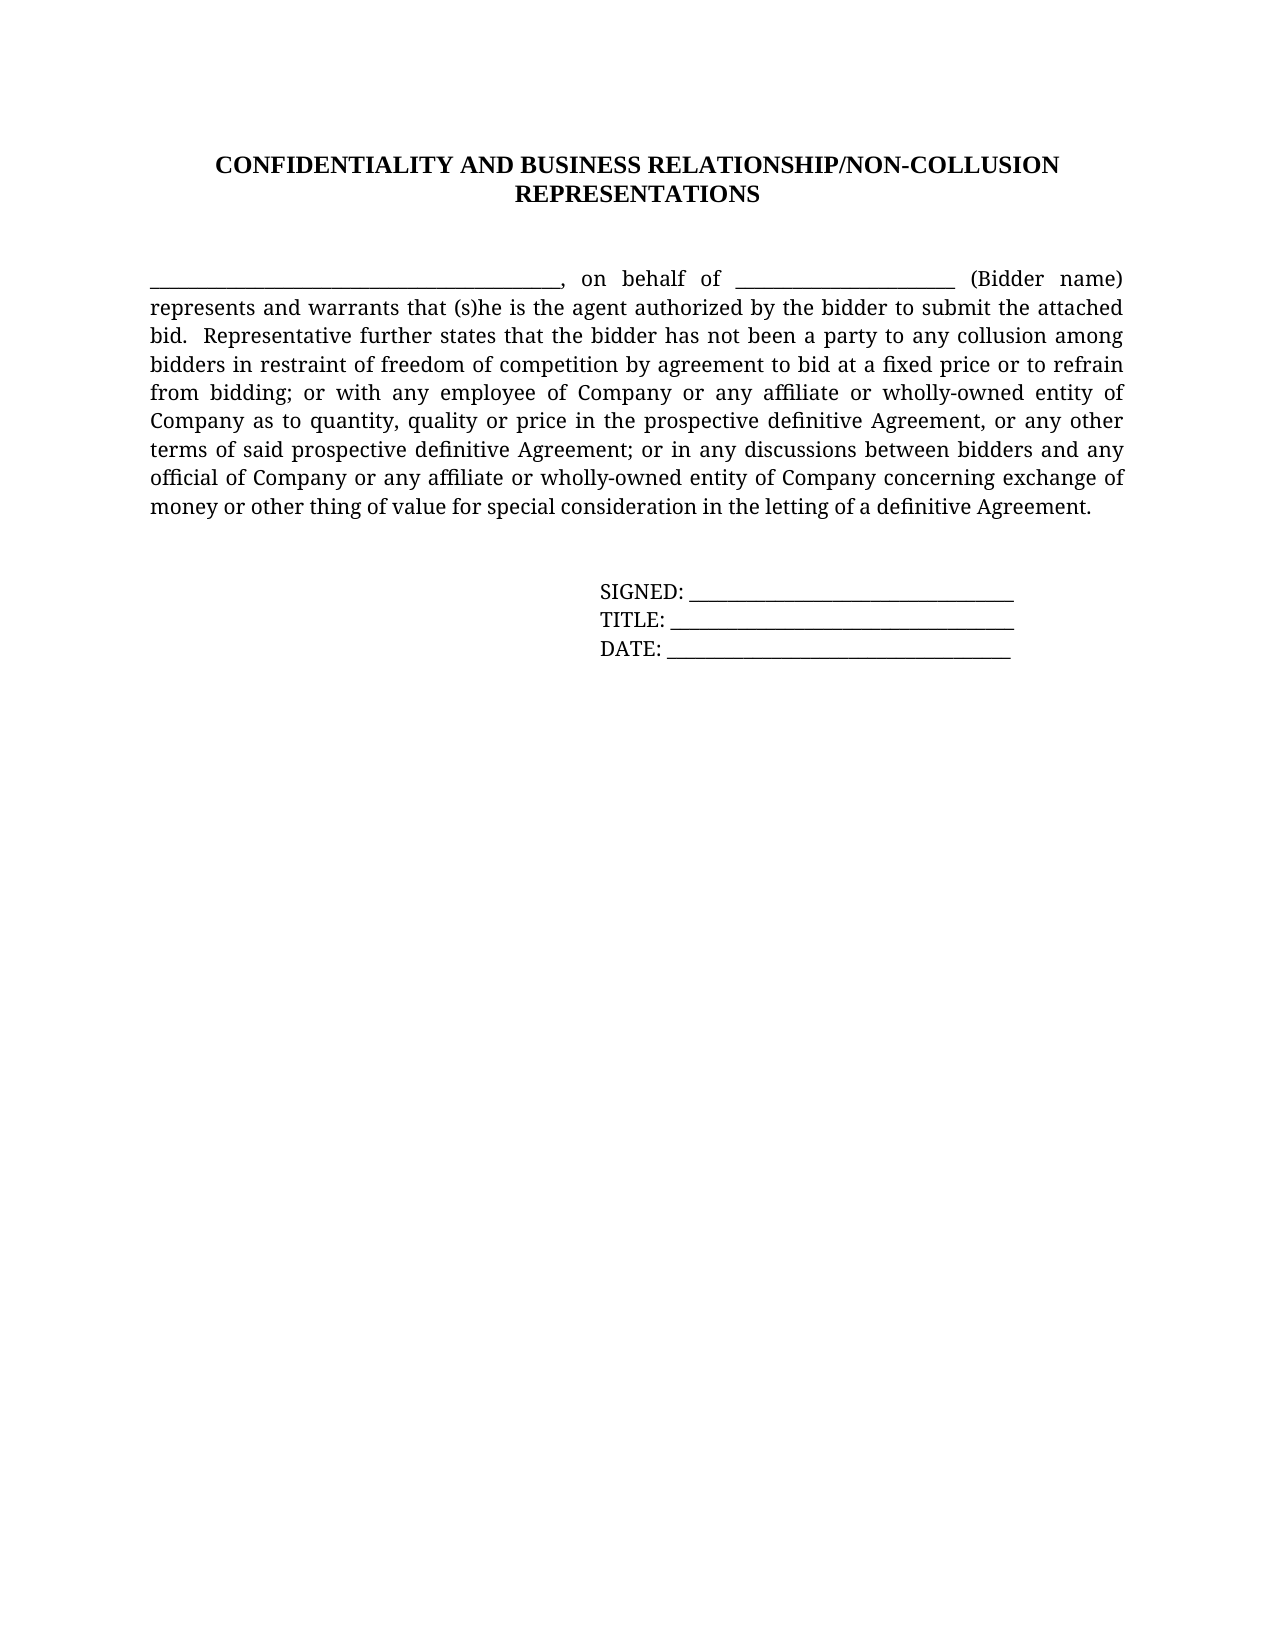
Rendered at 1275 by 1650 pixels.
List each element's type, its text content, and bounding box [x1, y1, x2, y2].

text SIGNED: __________________________________ [150, 577, 1125, 606]
text ___________________________________________, on behalf of _______________________ (Bidder name) represents and warrants that (s)he is the agent authorized by the bidder to submit the attached bid. Representative further states that the bidder has not been a party to any collusion among bidders in restraint of freedom of competition by agreement to bid at a fixed price or to refrain from bidding; or with any employee of Company or any affiliate or wholly-owned entity of Company as to quantity, quality or price in the prospective definitive Agreement, or any other terms of said prospective definitive Agreement; or in any discussions between bidders and any official of Company or any affiliate or wholly-owned entity of Company concerning exchange of money or other thing of value for special consideration in the letting of a definitive Agreement. [150, 264, 1125, 520]
text TITLE: ____________________________________ [150, 606, 1125, 634]
text DATE: ____________________________________ [150, 634, 1125, 662]
text CONFIDENTIALITY AND BUSINESS RELATIONSHIP/NON-COLLUSION REPRESENTATIONS [150, 150, 1125, 207]
